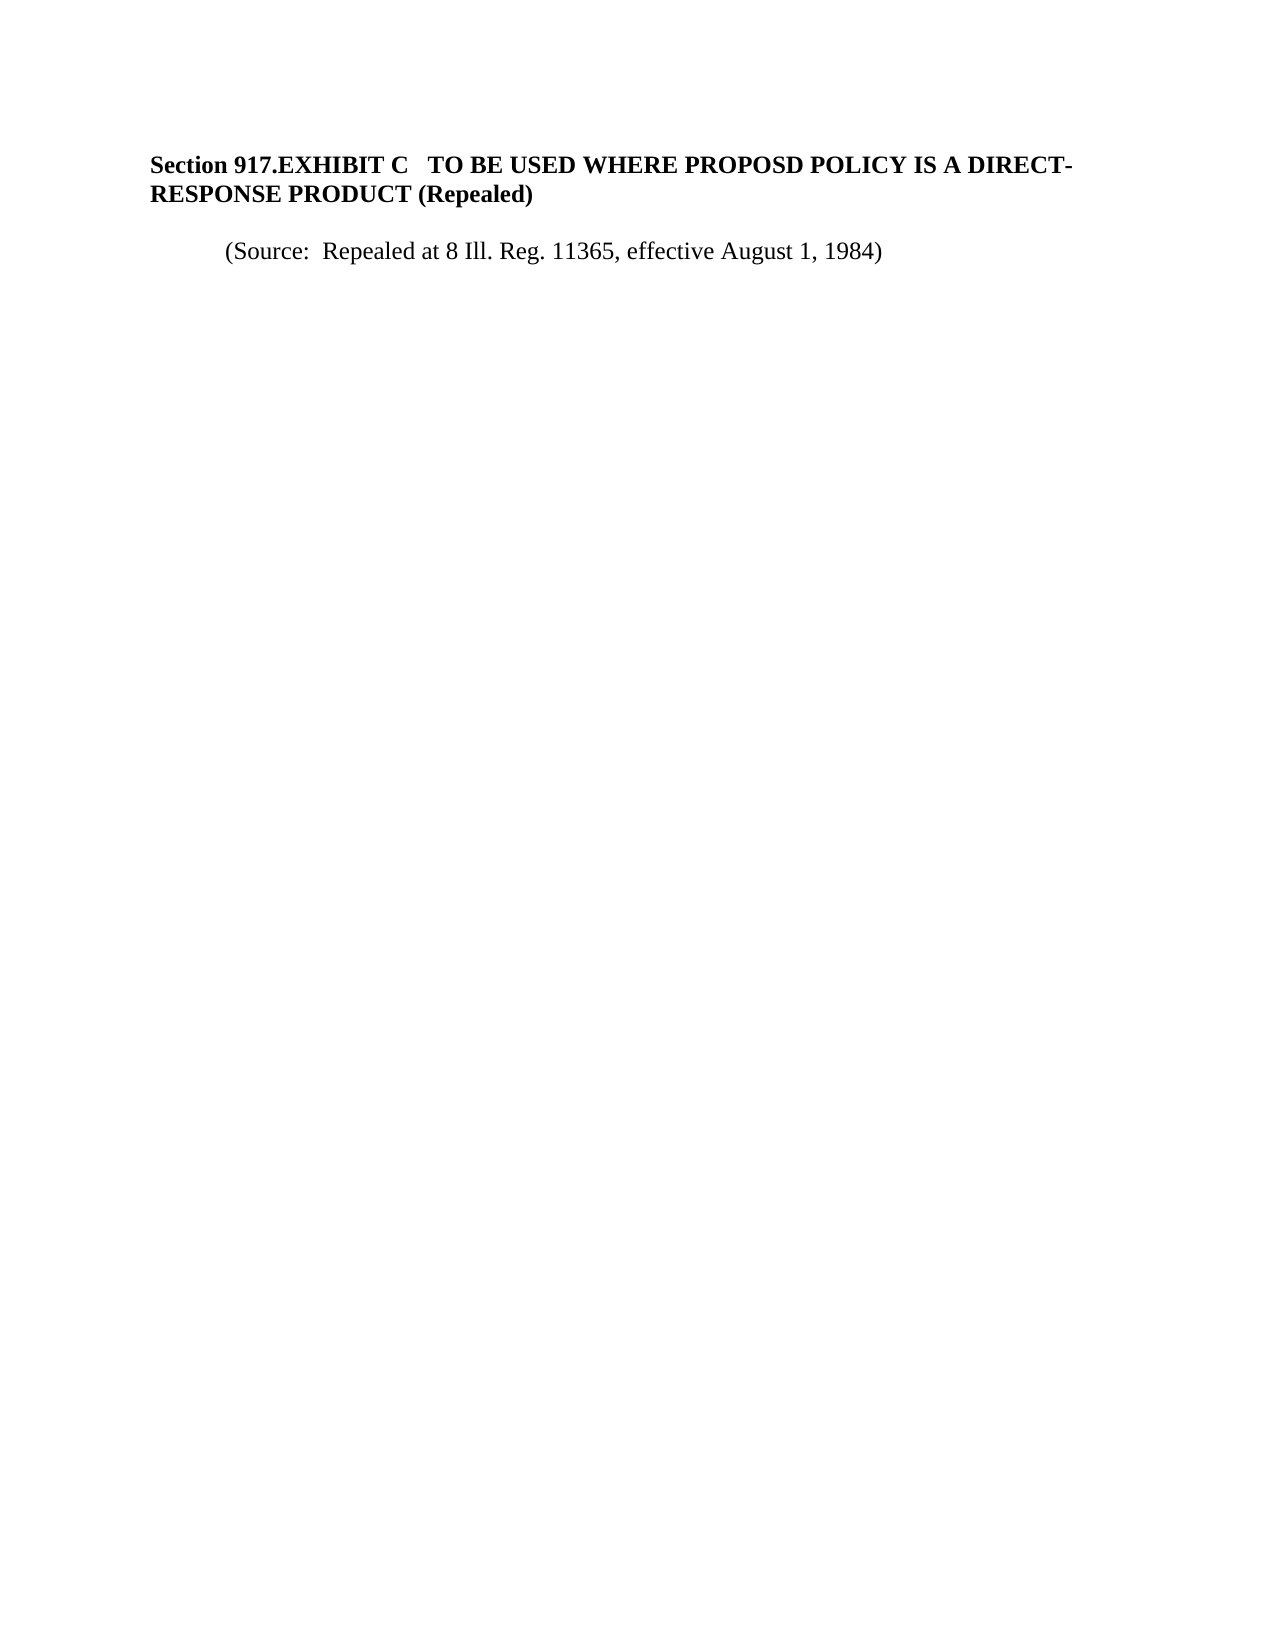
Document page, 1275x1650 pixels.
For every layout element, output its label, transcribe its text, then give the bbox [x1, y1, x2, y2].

text Section 917.EXHIBIT C TO BE USED WHERE PROPOSD POLICY IS A DIRECT-RESPONSE PRODUCT (Repealed) [150, 150, 1125, 207]
text (Source: Repealed at 8 Ill. Reg. 11365, effective August 1, 1984) [150, 236, 1125, 265]
